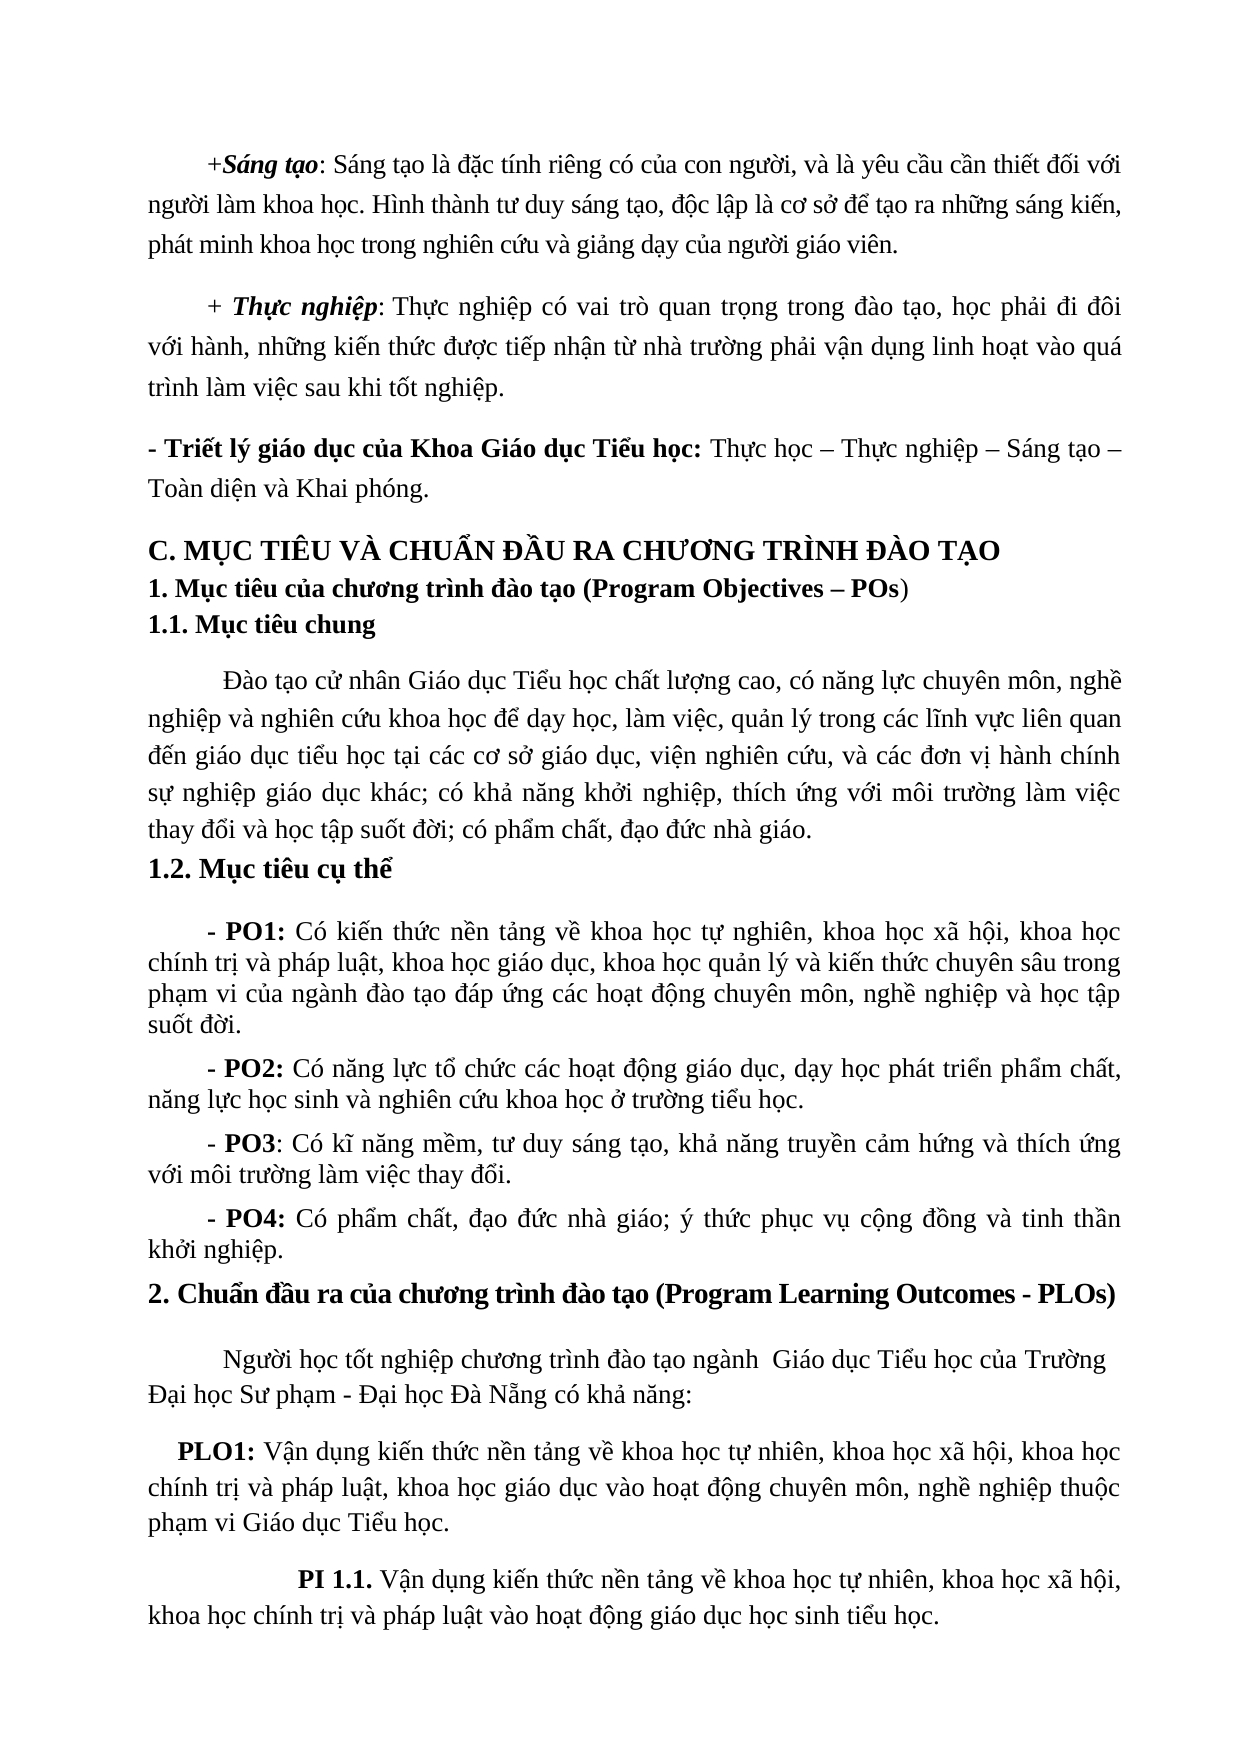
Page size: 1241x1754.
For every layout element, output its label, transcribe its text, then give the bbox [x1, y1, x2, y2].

text + Thực nghiệp: Thực nghiệp có vai trò quan trọng trong đào tạo, học phải đi đôi với hành, những kiến thức được tiếp nhận từ nhà trường phải vận dụng linh hoạt vào quá trình làm việc sau khi tốt nghiệp. [148, 361, 1122, 402]
text Đào tạo cử nhân Giáo dục Tiểu học chất lượng cao, có năng lực chuyên môn, nghề nghiệp và nghiên cứu khoa học để dạy học, làm việc, quản lý trong các lĩnh vực liên quan đến giáo dục tiểu học tại các cơ sở giáo dục, viện nghiên cứu, và các đơn vị hành chính sự nghiệp giáo dục khác; có khả năng khởi nghiệp, thích ứng với môi trường làm việc thay đổi và học tập suốt đời; có phẩm chất, đạo đức nhà giáo. [148, 664, 1122, 845]
text +Sáng tạo: Sáng tạo là đặc tính riêng có của con người, và là yêu cầu cần thiết đối với người làm khoa học. Hình thành tư duy sáng tạo, độc lập là cơ sở để tạo ra những sáng kiến, phát minh khoa học trong nghiên cứu và giảng dạy của người giáo viên. [148, 148, 1122, 188]
text 2. Chuẩn đầu ra của chương trình đào tạo (Program Learning Outcomes - PLOs) [148, 1277, 1122, 1310]
text 1.1. Mục tiêu chung [148, 608, 1122, 639]
text PLO1: Vận dụng kiến thức nền tảng về khoa học tự nhiên, khoa học xã hội, khoa học chính trị và pháp luật, khoa học giáo dục vào hoạt động chuyên môn, nghề nghiệp thuộc phạm vi Giáo dục Tiểu học. [148, 1435, 1122, 1538]
text - PO3: Có kĩ năng mềm, tư duy sáng tạo, khả năng truyền cảm hứng và thích ứng với môi trường làm việc thay đổi. [148, 1127, 1122, 1189]
text - PO4: Có phẩm chất, đạo đức nhà giáo; ý thức phục vụ cộng đồng và tinh thần khởi nghiệp. [148, 1202, 1122, 1264]
text + Thực nghiệp: Thực nghiệp có vai trò quan trọng trong đào tạo, học phải đi đôi với hành, những kiến thức được tiếp nhận từ nhà trường phải vận dụng linh hoạt vào quá trình làm việc sau khi tốt nghiệp. [148, 290, 1122, 330]
text - PO2: Có năng lực tổ chức các hoạt động giáo dục, dạy học phát triển phẩm chất, năng lực học sinh và nghiên cứu khoa học ở trường tiểu học. [148, 1052, 1122, 1114]
text +Sáng tạo: Sáng tạo là đặc tính riêng có của con người, và là yêu cầu cần thiết đối với người làm khoa học. Hình thành tư duy sáng tạo, độc lập là cơ sở để tạo ra những sáng kiến, phát minh khoa học trong nghiên cứu và giảng dạy của người giáo viên. [148, 219, 1122, 260]
text - PO1: Có kiến thức nền tảng về khoa học tự nghiên, khoa học xã hội, khoa học chính trị và pháp luật, khoa học giáo dục, khoa học quản lý và kiến thức chuyên sâu trong phạm vi của ngành đào tạo đáp ứng các hoạt động chuyên môn, nghề nghiệp và học tập suốt đời. [148, 915, 1122, 1040]
text PI 1.1. Vận dụng kiến thức nền tảng về khoa học tự nhiên, khoa học xã hội, khoa học chính trị và pháp luật vào hoạt động giáo dục học sinh tiểu học. [148, 1563, 1122, 1630]
text Người học tốt nghiệp chương trình đào tạo ngành Giáo dục Tiểu học của Trường Đại học Sư phạm - Đại học Đà Nẵng có khả năng: [148, 1343, 1122, 1409]
text 1. Mục tiêu của chương trình đào tạo (Program Objectives – POs) [148, 572, 1122, 603]
text 1.2. Mục tiêu cụ thể [148, 851, 1122, 884]
text C. MỤC TIÊU VÀ CHUẨN ĐẦU RA CHƯƠNG TRÌNH ĐÀO TẠO [148, 533, 1122, 567]
text - Triết lý giáo dục của Khoa Giáo dục Tiểu học: Thực học – Thực nghiệp – Sáng tạo – Toàn diện và Khai phóng. [148, 463, 1122, 503]
